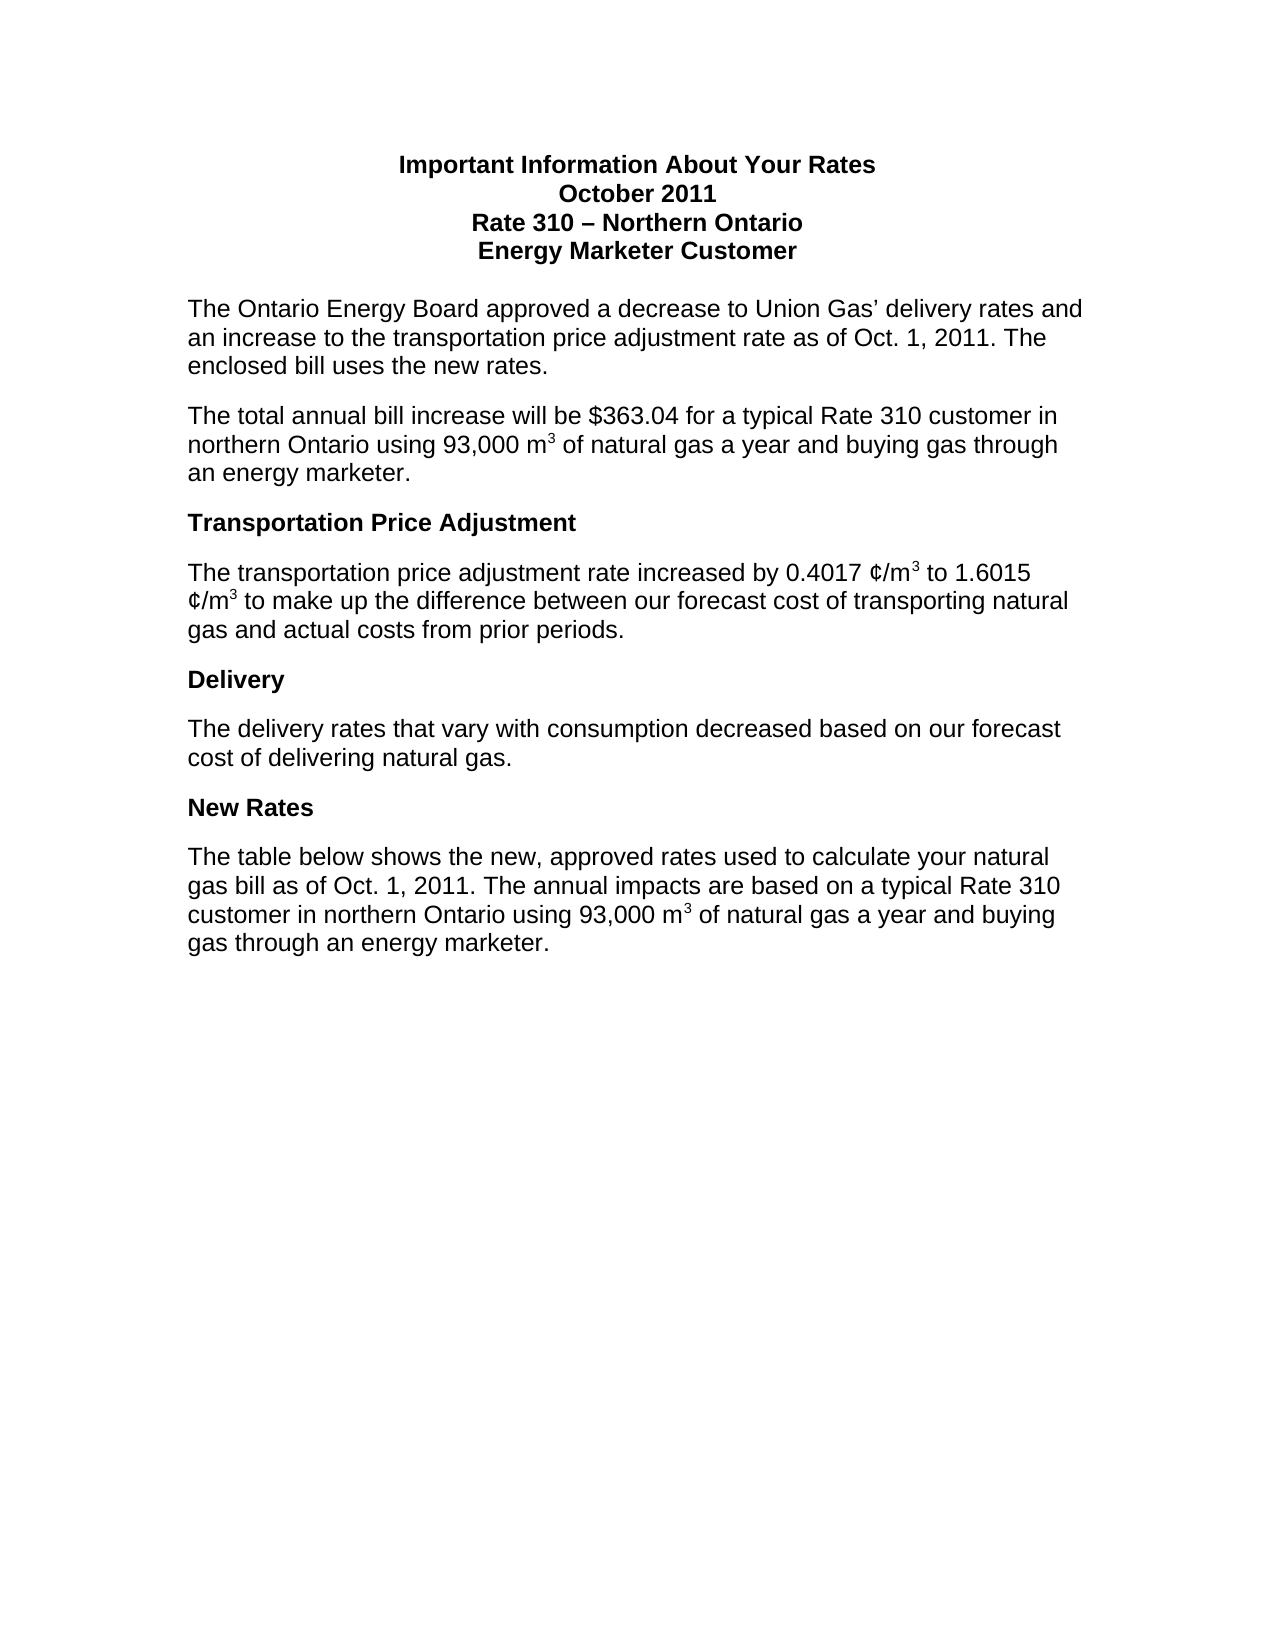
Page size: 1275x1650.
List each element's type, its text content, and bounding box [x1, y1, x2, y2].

text Transportation Price Adjustment [187, 508, 1087, 537]
text The table below shows the new, approved rates used to calculate your natural gas bill as of Oct. 1, 2011. The annual impacts are based on a typical Rate 310 customer in northern Ontario using 93,000 m3 of natural gas a year and buying gas through an energy marketer. [187, 842, 1087, 957]
text Important Information About Your Rates [187, 150, 1087, 179]
text Delivery [187, 664, 1087, 693]
text The transportation price adjustment rate increased by 0.4017 ¢/m3 to 1.6015 ¢/m3 to make up the difference between our forecast cost of transporting natural gas and actual costs from prior periods. [187, 557, 1087, 644]
text Rate 310 – Northern Ontario [187, 207, 1087, 236]
text The Ontario Energy Board approved a decrease to Union Gas’ delivery rates and an increase to the transportation price adjustment rate as of Oct. 1, 2011. The enclosed bill uses the new rates. [187, 294, 1087, 380]
text The delivery rates that vary with consumption decreased based on our forecast cost of delivering natural gas. [187, 714, 1087, 772]
text The total annual bill increase will be $363.04 for a typical Rate 310 customer in northern Ontario using 93,000 m3 of natural gas a year and buying gas through an energy marketer. [187, 401, 1087, 487]
text Energy Marketer Customer [187, 236, 1087, 265]
text New Rates [187, 792, 1087, 821]
text October 2011 [187, 179, 1087, 207]
